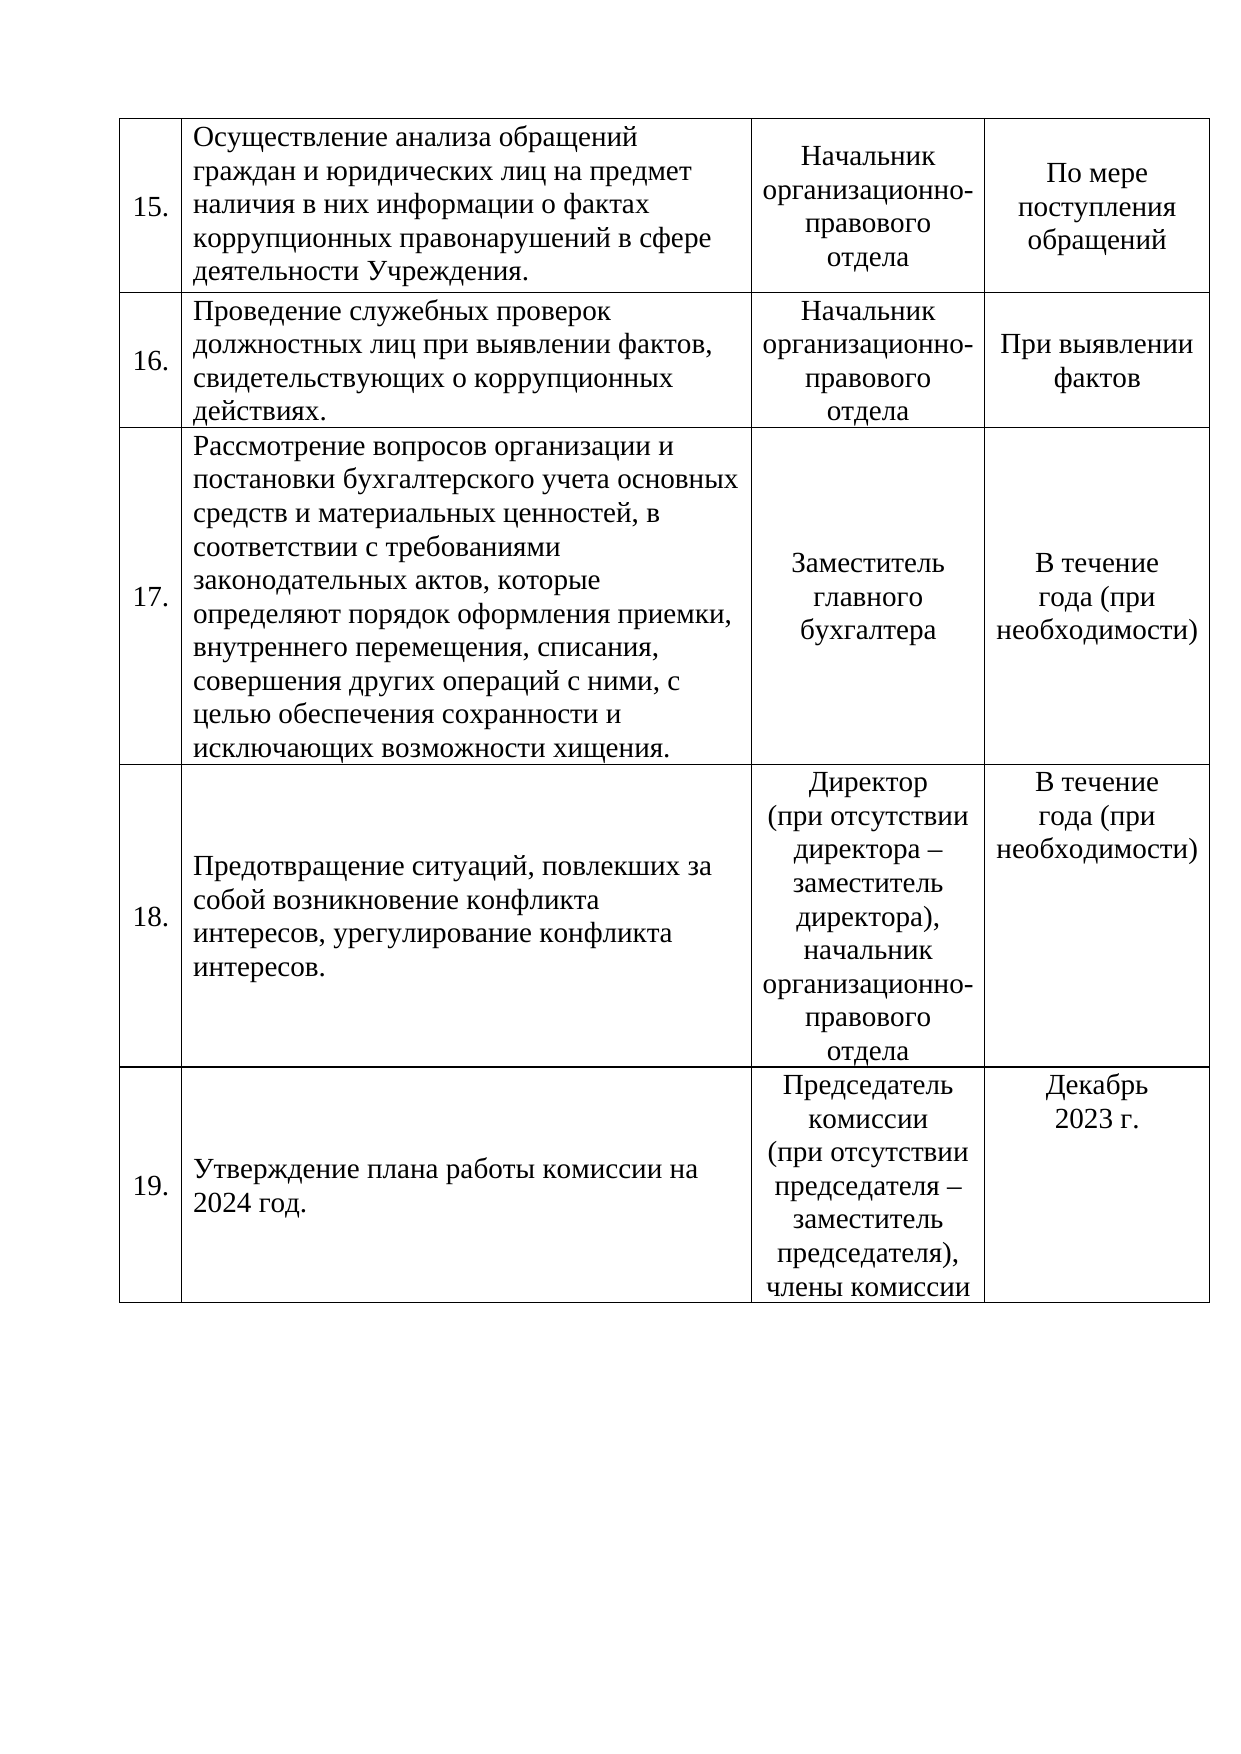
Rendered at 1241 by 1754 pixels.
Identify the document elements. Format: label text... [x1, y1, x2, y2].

table_cell 15. [120, 119, 181, 292]
table_cell Начальник организационно-правового отдела [752, 293, 984, 427]
table_cell 17. [120, 428, 181, 763]
table_cell Начальник организационно-правового отдела [752, 119, 984, 292]
table_cell При выявлении фактов [985, 293, 1209, 427]
table_cell Проведение служебных проверок должностных лиц при выявлении фактов, свидетельствующих о коррупционных действиях. [182, 293, 751, 427]
table_cell 18. [120, 765, 181, 1066]
table_cell В течение года (при необходимости) [985, 765, 1209, 1066]
table_cell Рассмотрение вопросов организации и постановки бухгалтерского учета основных средств и материальных ценностей, в соответствии с требованиями законодательных актов, которые определяют порядок оформления приемки, внутреннего перемещения, списания, совершения других операций с ними, с целью обеспечения сохранности и исключающих возможности хищения. [182, 428, 751, 763]
table_cell Председатель комиссии (при отсутствии председателя – заместитель председателя), члены комиссии [752, 1068, 984, 1302]
table_cell Осуществление анализа обращений граждан и юридических лиц на предмет наличия в них информации о фактах коррупционных правонарушений в сфере деятельности Учреждения. [182, 119, 751, 292]
table_cell Декабрь 2023 г. [985, 1068, 1209, 1302]
table_cell По мере поступления обращений [985, 119, 1209, 292]
table_cell Заместитель главного бухгалтера [752, 428, 984, 763]
table_cell Директор (при отсутствии директора – заместитель директора), начальник организационно-правового отдела [752, 765, 984, 1066]
table_cell Утверждение плана работы комиссии на 2024 год. [182, 1068, 751, 1302]
table_cell 19. [120, 1068, 181, 1302]
table_cell В течение года (при необходимости) [985, 428, 1209, 763]
table_cell 16. [120, 293, 181, 427]
table_cell Предотвращение ситуаций, повлекших за собой возникновение конфликта интересов, урегулирование конфликта интересов. [182, 765, 751, 1066]
